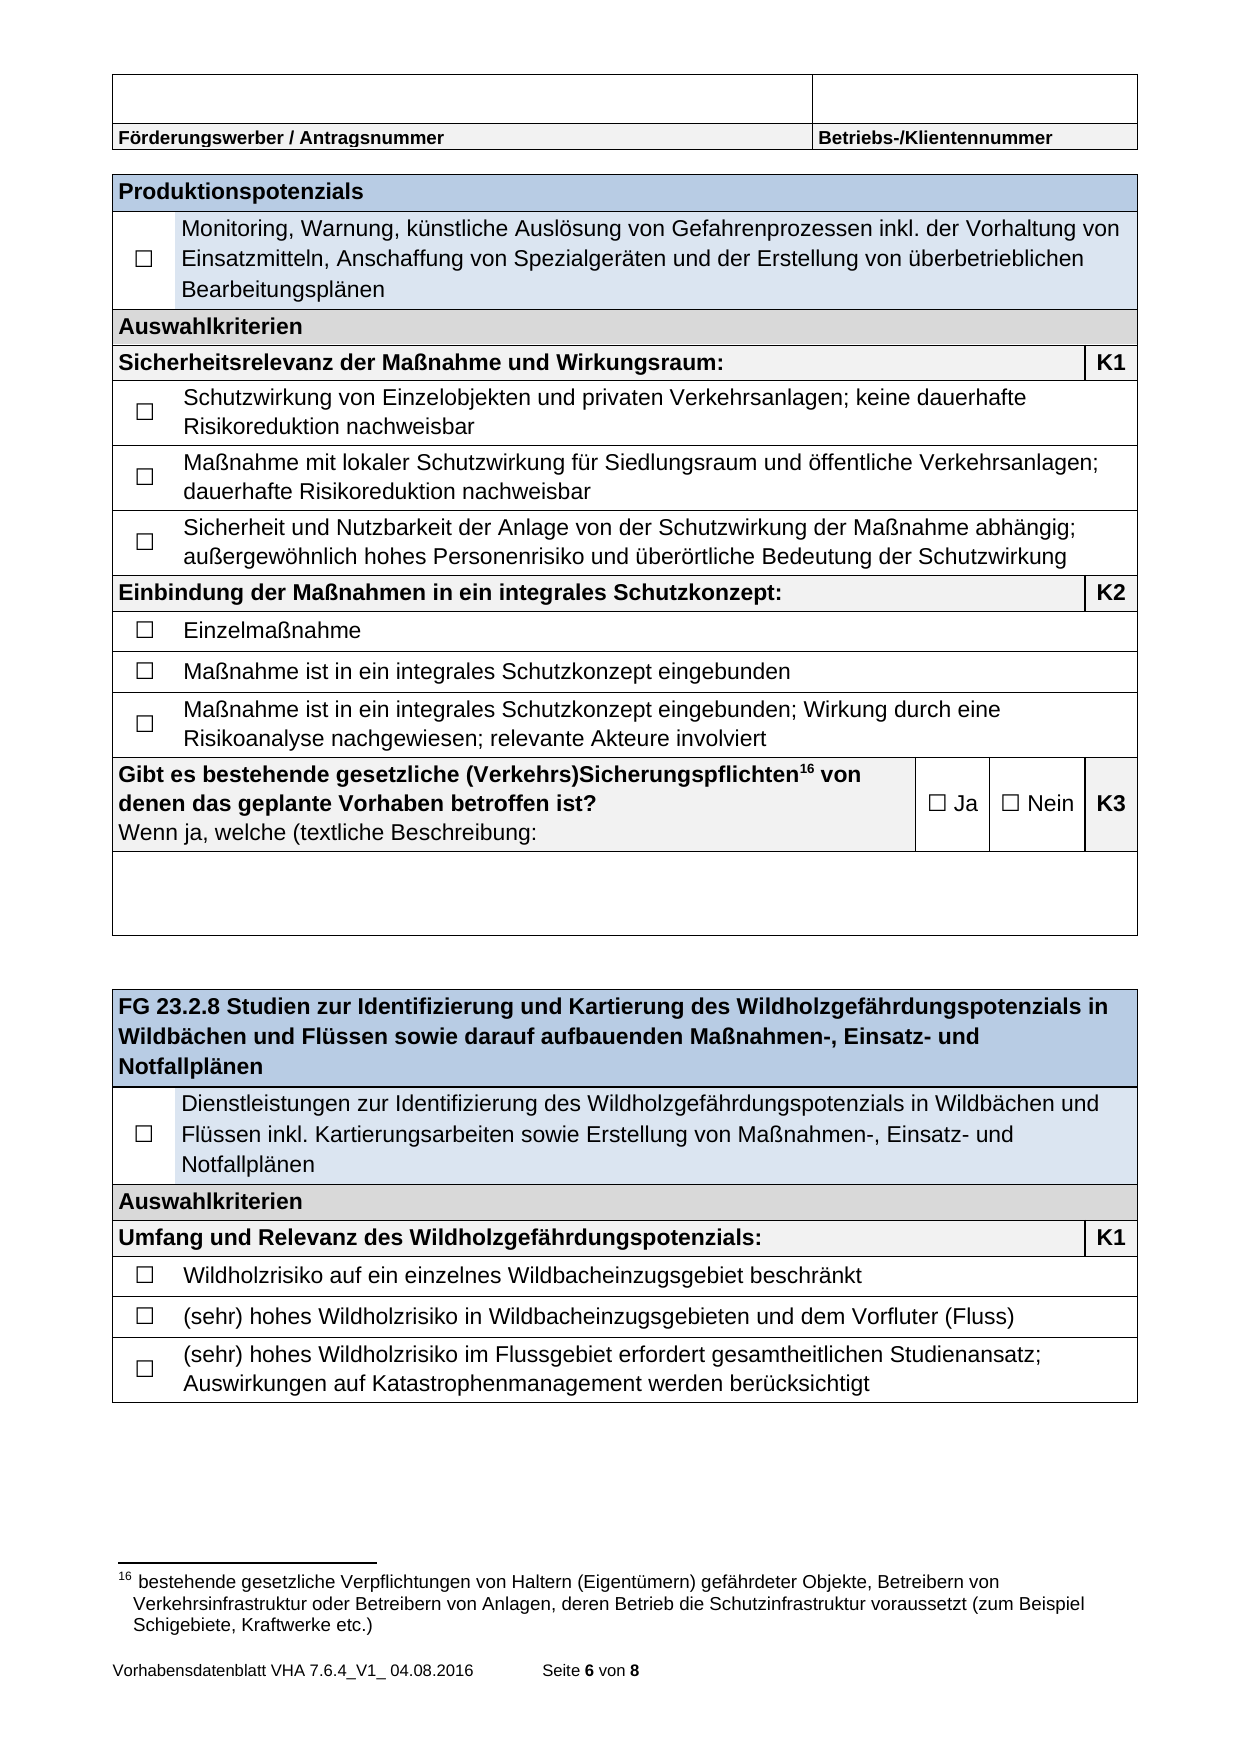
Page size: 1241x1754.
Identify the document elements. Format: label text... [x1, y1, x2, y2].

table_cell Wildholzrisiko auf ein einzelnes Wildbacheinzugsgebiet beschränkt [177, 1257, 1137, 1296]
table_cell Maßnahme mit lokaler Schutzwirkung für Siedlungsraum und öffentliche Verkehrsanlagen; dauerhafte Risikoreduktion nachweisbar [177, 446, 1137, 510]
table_cell Umfang und Relevanz des Wildholzgefährdungspotenzials: [113, 1221, 1084, 1256]
table_cell Auswahlkriterien [113, 1185, 1137, 1220]
table_cell K1 [1086, 1221, 1137, 1256]
table_cell Einzelmaßnahme [177, 612, 1137, 651]
table_cell Auswahlkriterien [113, 310, 1137, 344]
table_cell K2 [1086, 576, 1137, 611]
table_cell Maßnahme ist in ein integrales Schutzkonzept eingebunden [177, 652, 1137, 692]
table_cell Schutzwirkung von Einzelobjekten und privaten Verkehrsanlagen; keine dauerhafte Risikoreduktion nachweisbar [177, 381, 1137, 445]
table_cell Sicherheit und Nutzbarkeit der Anlage von der Schutzwirkung der Maßnahme abhängig; außergewöhnlich hohes Personenrisiko und überörtliche Bedeutung der Schutzwirkung [177, 511, 1137, 575]
table_cell Sicherheitsrelevanz der Maßnahme und Wirkungsraum: [113, 346, 1084, 380]
table_header FG 23.2.8 Studien zur Identifizierung und Kartierung des Wildholzgefährdungspotenzials in Wildbächen und Flüssen sowie darauf aufbauenden Maßnahmen-, Einsatz- und Notfallplänen [113, 990, 1137, 1086]
table_cell Gibt es bestehende gesetzliche (Verkehrs)Sicherungspflichten von denen das geplante Vorhaben betroffen ist? Wenn ja, welche (textliche Beschreibung: [113, 758, 915, 851]
table_cell (sehr) hohes Wildholzrisiko im Flussgebiet erfordert gesamtheitlichen Studienansatz; Auswirkungen auf Katastrophenmanagement werden berücksichtigt [177, 1338, 1137, 1402]
table_cell K3 [1086, 758, 1137, 851]
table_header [113, 175, 1137, 211]
table_cell K1 [1086, 346, 1137, 380]
table_cell [113, 852, 1137, 935]
table_cell Dienstleistungen zur Identifizierung des Wildholzgefährdungspotenzials in Wildbächen und Flüssen inkl. Kartierungsarbeiten sowie Erstellung von Maßnahmen-, Einsatz- und Notfallplänen [175, 1088, 1137, 1184]
table_cell Maßnahme ist in ein integrales Schutzkonzept eingebunden; Wirkung durch eine Risikoanalyse nachgewiesen; relevante Akteure involviert [177, 693, 1137, 757]
table_cell Nein [990, 758, 1084, 851]
table_cell Monitoring, Warnung, künstliche Auslösung von Gefahrenprozessen inkl. der Vorhaltung von Einsatzmitteln, Anschaffung von Spezialgeräten und der Erstellung von überbetrieblichen Bearbeitungsplänen [175, 212, 1137, 309]
table_cell (sehr) hohes Wildholzrisiko in Wildbacheinzugsgebieten und dem Vorfluter (Fluss) [177, 1297, 1137, 1337]
table_cell Einbindung der Maßnahmen in ein integrales Schutzkonzept: [113, 576, 1084, 611]
table_cell Ja [916, 758, 989, 851]
